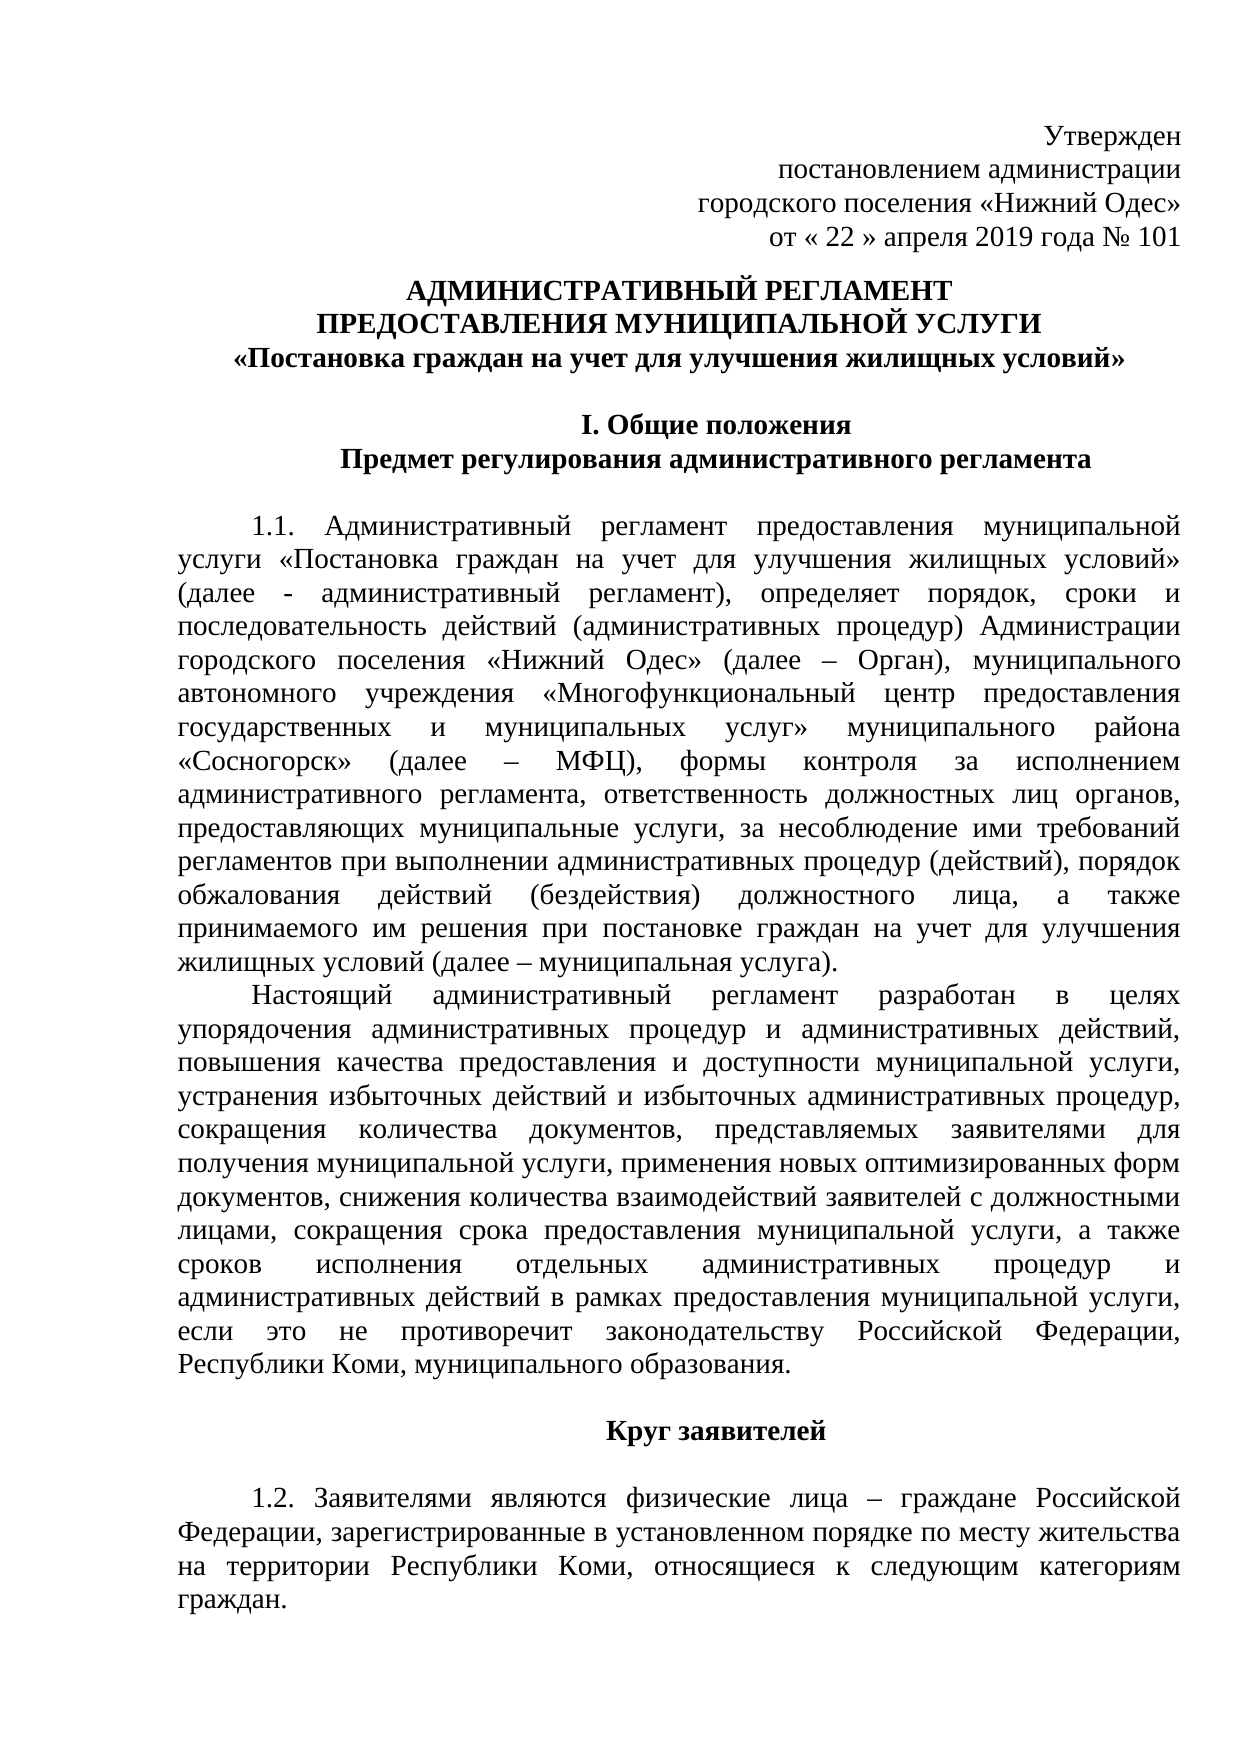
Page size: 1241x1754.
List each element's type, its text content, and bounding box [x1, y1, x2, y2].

text Предмет регулирования административного регламента [177, 441, 1181, 474]
text «Постановка граждан на учет для улучшения жилищных условий» [177, 340, 1181, 374]
text I. Общие положения [177, 407, 1181, 441]
text Утвержден постановлением администрации городского поселения «Нижний Одес» от « 22 » апреля 2019 года № 101 [177, 118, 1181, 252]
text АДМИНИСТРАТИВНЫЙ РЕГЛАМЕНТ [177, 273, 1181, 307]
text Круг заявителей [177, 1413, 1181, 1447]
text Настоящий административный регламент разработан в целях упорядочения административных процедур и административных действий, повышения качества предоставления и доступности муниципальной услуги, устранения избыточных действий и избыточных административных процедур, сокращения количества документов, представляемых заявителями для получения муниципальной услуги, применения новых оптимизированных форм документов, снижения количества взаимодействий заявителей с должностными лицами, сокращения срока предоставления муниципальной услуги, а также сроков исполнения отдельных административных процедур и административных действий в рамках предоставления муниципальной услуги, если это не противоречит законодательству Российской Федерации, Республики Коми, муниципального образования. [177, 977, 1181, 1380]
text ПРЕДОСТАВЛЕНИЯ МУНИЦИПАЛЬНОЙ УСЛУГИ [177, 307, 1181, 340]
text 1.1. Административный регламент предоставления муниципальной услуги «Постановка граждан на учет для улучшения жилищных условий» (далее - административный регламент), определяет порядок, сроки и последовательность действий (административных процедур) Администрации городского поселения «Нижний Одес» (далее – Орган), муниципального автономного учреждения «Многофункциональный центр предоставления государственных и муниципальных услуг» муниципального района «Сосногорск» (далее – МФЦ), формы контроля за исполнением административного регламента, ответственность должностных лиц органов, предоставляющих муниципальные услуги, за несоблюдение ими требований регламентов при выполнении административных процедур (действий), порядок обжалования действий (бездействия) должностного лица, а также принимаемого им решения при постановке граждан на учет для улучшения жилищных условий (далее – муниципальная услуга). [177, 508, 1181, 977]
text 1.2. Заявителями являются физические лица – граждане Российской Федерации, зарегистрированные в установленном порядке по месту жительства на территории Республики Коми, относящиеся к следующим категориям граждан. [177, 1481, 1181, 1615]
